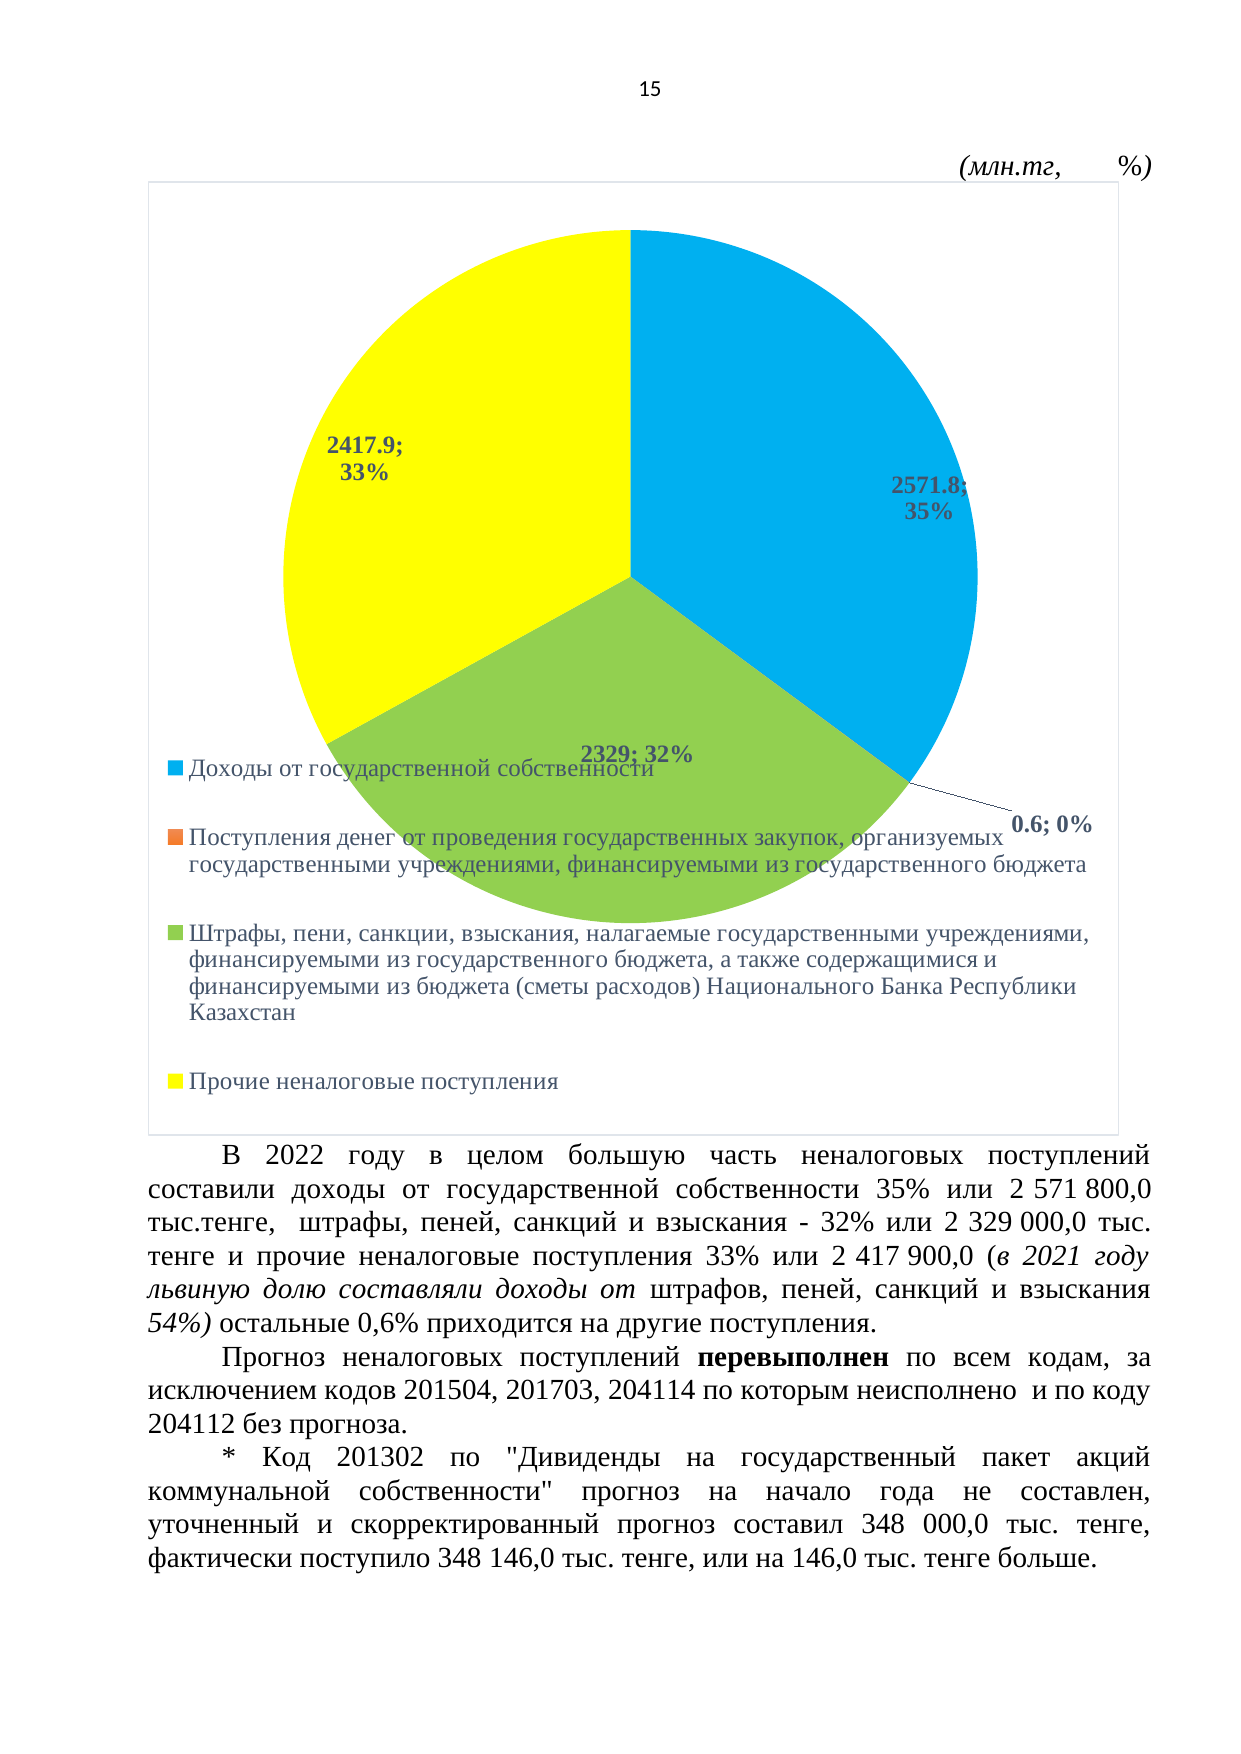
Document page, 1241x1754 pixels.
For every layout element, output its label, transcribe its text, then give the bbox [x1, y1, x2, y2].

text (млн.тг, %) [148, 148, 1152, 1137]
text В 2022 году в целом большую часть неналоговых поступлений составили доходы от государственной собственности 35% или 2 571 800,0 тыс.тенге, штрафы, пеней, санкций и взыскания - 32% или 2 329 000,0 тыс. тенге и прочие неналоговые поступления 33% или 2 417 900,0 (в 2021 году львиную долю составляли доходы от штрафов, пеней, санкций и взыскания 54%) остальные 0,6% приходится на другие поступления. [148, 1137, 1152, 1339]
text Прогноз неналоговых поступлений перевыполнен по всем кодам, за исключением кодов 201504, 201703, 204114 по которым неисполнено и по коду 204112 без прогноза. [148, 1339, 1152, 1439]
text * Код 201302 по "Дивиденды на государственный пакет акций коммунальной собственности" прогноз на начало года не составлен, уточненный и скорректированный прогноз составил 348 000,0 тыс. тенге, фактически поступило 348 146,0 тыс. тенге, или на 146,0 тыс. тенге больше. [148, 1439, 1152, 1573]
